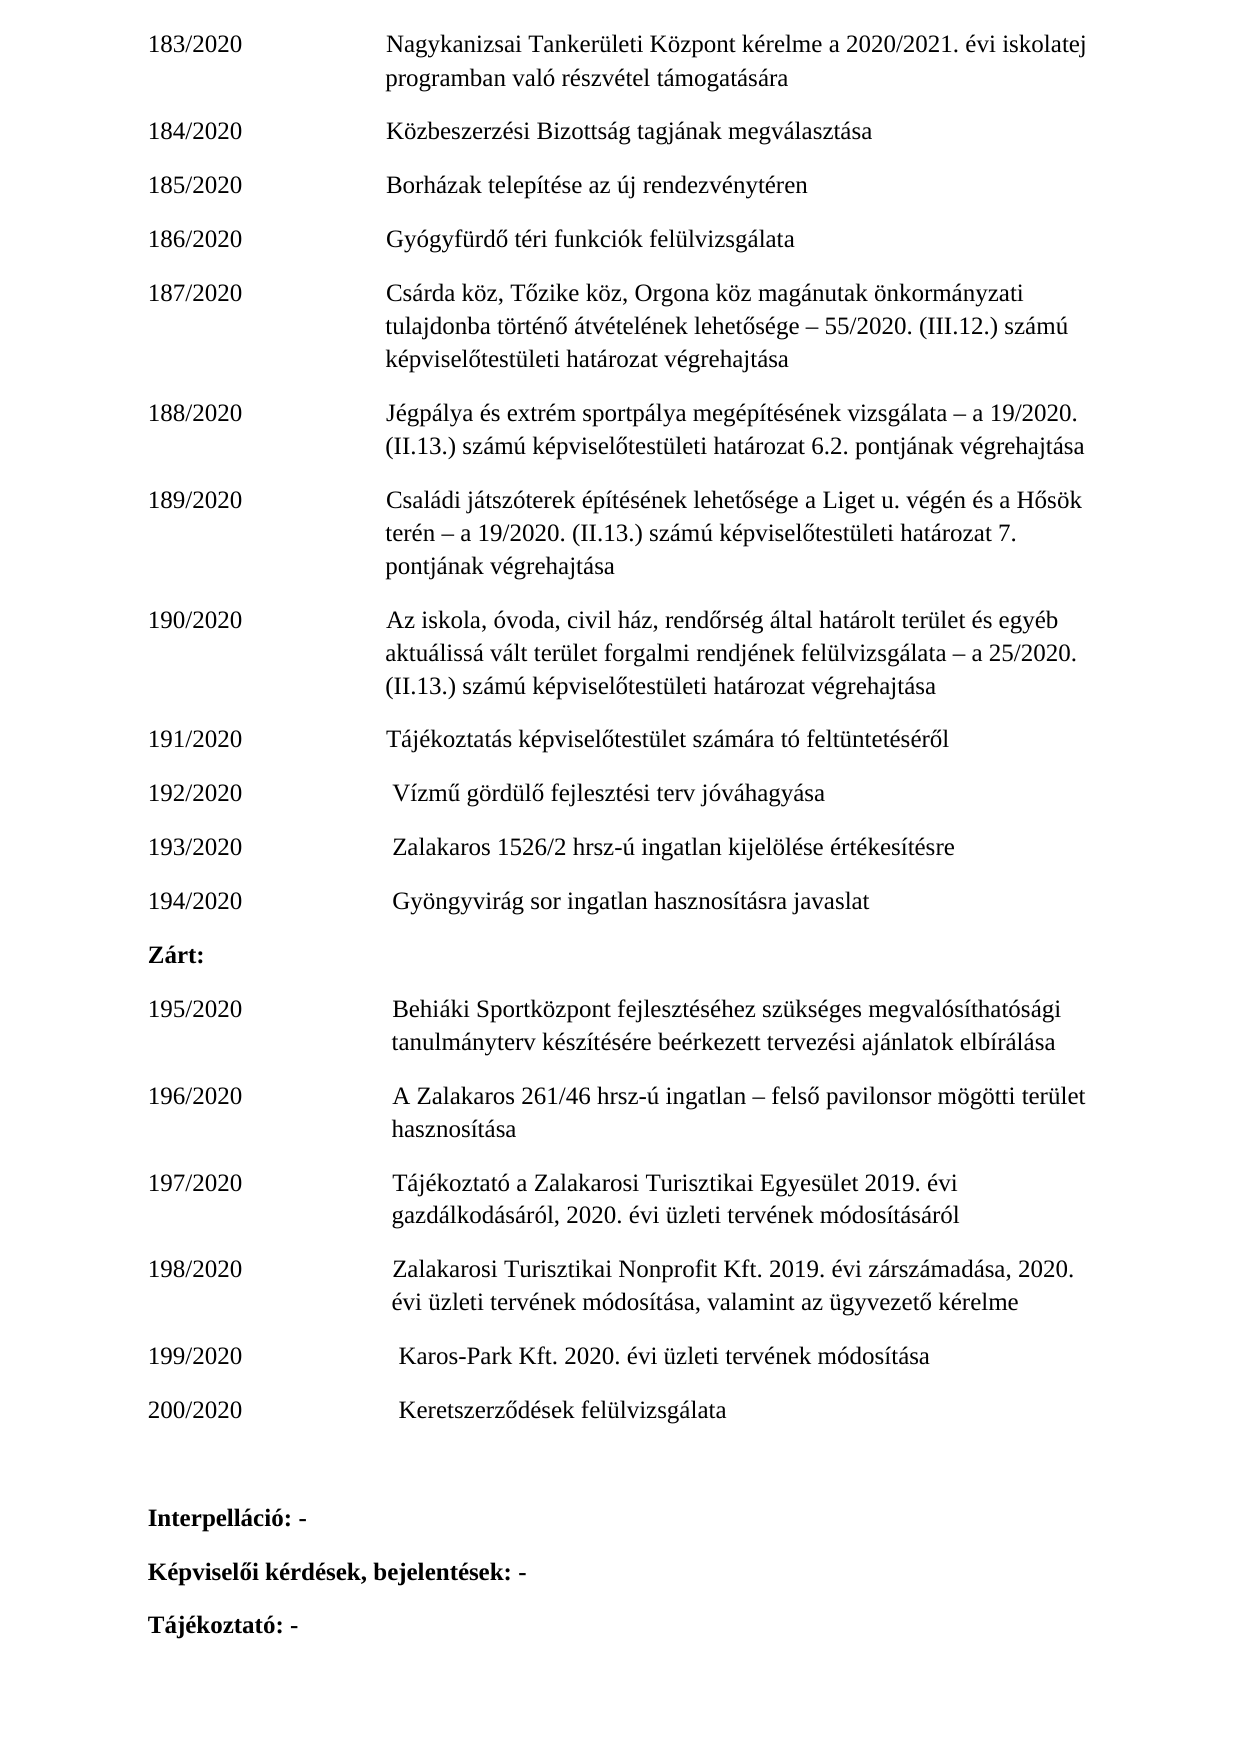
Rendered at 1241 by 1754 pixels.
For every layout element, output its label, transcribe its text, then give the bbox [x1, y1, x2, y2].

text Zárt: [148, 940, 1093, 969]
text 196/2020 A Zalakaros 261/46 hrsz-ú ingatlan – felső pavilonsor mögötti terület hasznosítása [148, 1081, 1093, 1142]
text 197/2020 Tájékoztató a Zalakarosi Turisztikai Egyesület 2019. évi gazdálkodásáról, 2020. évi üzleti tervének módosításáról [148, 1168, 1093, 1229]
text 189/2020 Családi játszóterek építésének lehetősége a Liget u. végén és a Hősök terén – a 19/2020. (II.13.) számú képviselőtestületi határozat 7. pontjának végrehajtása [148, 485, 1093, 579]
text 187/2020 Csárda köz, Tőzike köz, Orgona köz magánutak önkormányzati tulajdonba történő átvételének lehetősége – 55/2020. (III.12.) számú képviselőtestületi határozat végrehajtása [148, 278, 1093, 373]
text 188/2020 Jégpálya és extrém sportpálya megépítésének vizsgálata – a 19/2020. (II.13.) számú képviselőtestületi határozat 6.2. pontjának végrehajtása [148, 398, 1093, 460]
text 186/2020 Gyógyfürdő téri funkciók felülvizsgálata [148, 224, 1093, 253]
text 185/2020 Borházak telepítése az új rendezvénytéren [148, 170, 1093, 199]
text 198/2020 Zalakarosi Turisztikai Nonprofit Kft. 2019. évi zárszámadása, 2020. évi üzleti tervének módosítása, valamint az ügyvezető kérelme [148, 1254, 1093, 1316]
text Tájékoztató: - [148, 1611, 1093, 1639]
text Képviselői kérdések, bejelentések: - [148, 1557, 1093, 1586]
text 199/2020 Karos-Park Kft. 2020. évi üzleti tervének módosítása [148, 1341, 1093, 1370]
text 184/2020 Közbeszerzési Bizottság tagjának megválasztása [148, 116, 1093, 145]
text 200/2020 Keretszerződések felülvizsgálata [148, 1395, 1093, 1424]
text 194/2020 Gyöngyvirág sor ingatlan hasznosításra javaslat [148, 886, 1093, 915]
text 195/2020 Behiáki Sportközpont fejlesztéséhez szükséges megvalósíthatósági tanulmányterv készítésére beérkezett tervezési ajánlatok elbírálása [148, 994, 1093, 1056]
text 191/2020 Tájékoztatás képviselőtestület számára tó feltüntetéséről [148, 724, 1093, 753]
text 183/2020 Nagykanizsai Tankerületi Központ kérelme a 2020/2021. évi iskolatej programban való részvétel támogatására [148, 29, 1093, 91]
text 193/2020 Zalakaros 1526/2 hrsz-ú ingatlan kijelölése értékesítésre [148, 832, 1093, 861]
text 190/2020 Az iskola, óvoda, civil ház, rendőrség által határolt terület és egyéb aktuálissá vált terület forgalmi rendjének felülvizsgálata – a 25/2020. (II.13.) számú képviselőtestületi határozat végrehajtása [148, 605, 1093, 699]
text 192/2020 Vízmű gördülő fejlesztési terv jóváhagyása [148, 778, 1093, 807]
text Interpelláció: - [148, 1503, 1093, 1532]
